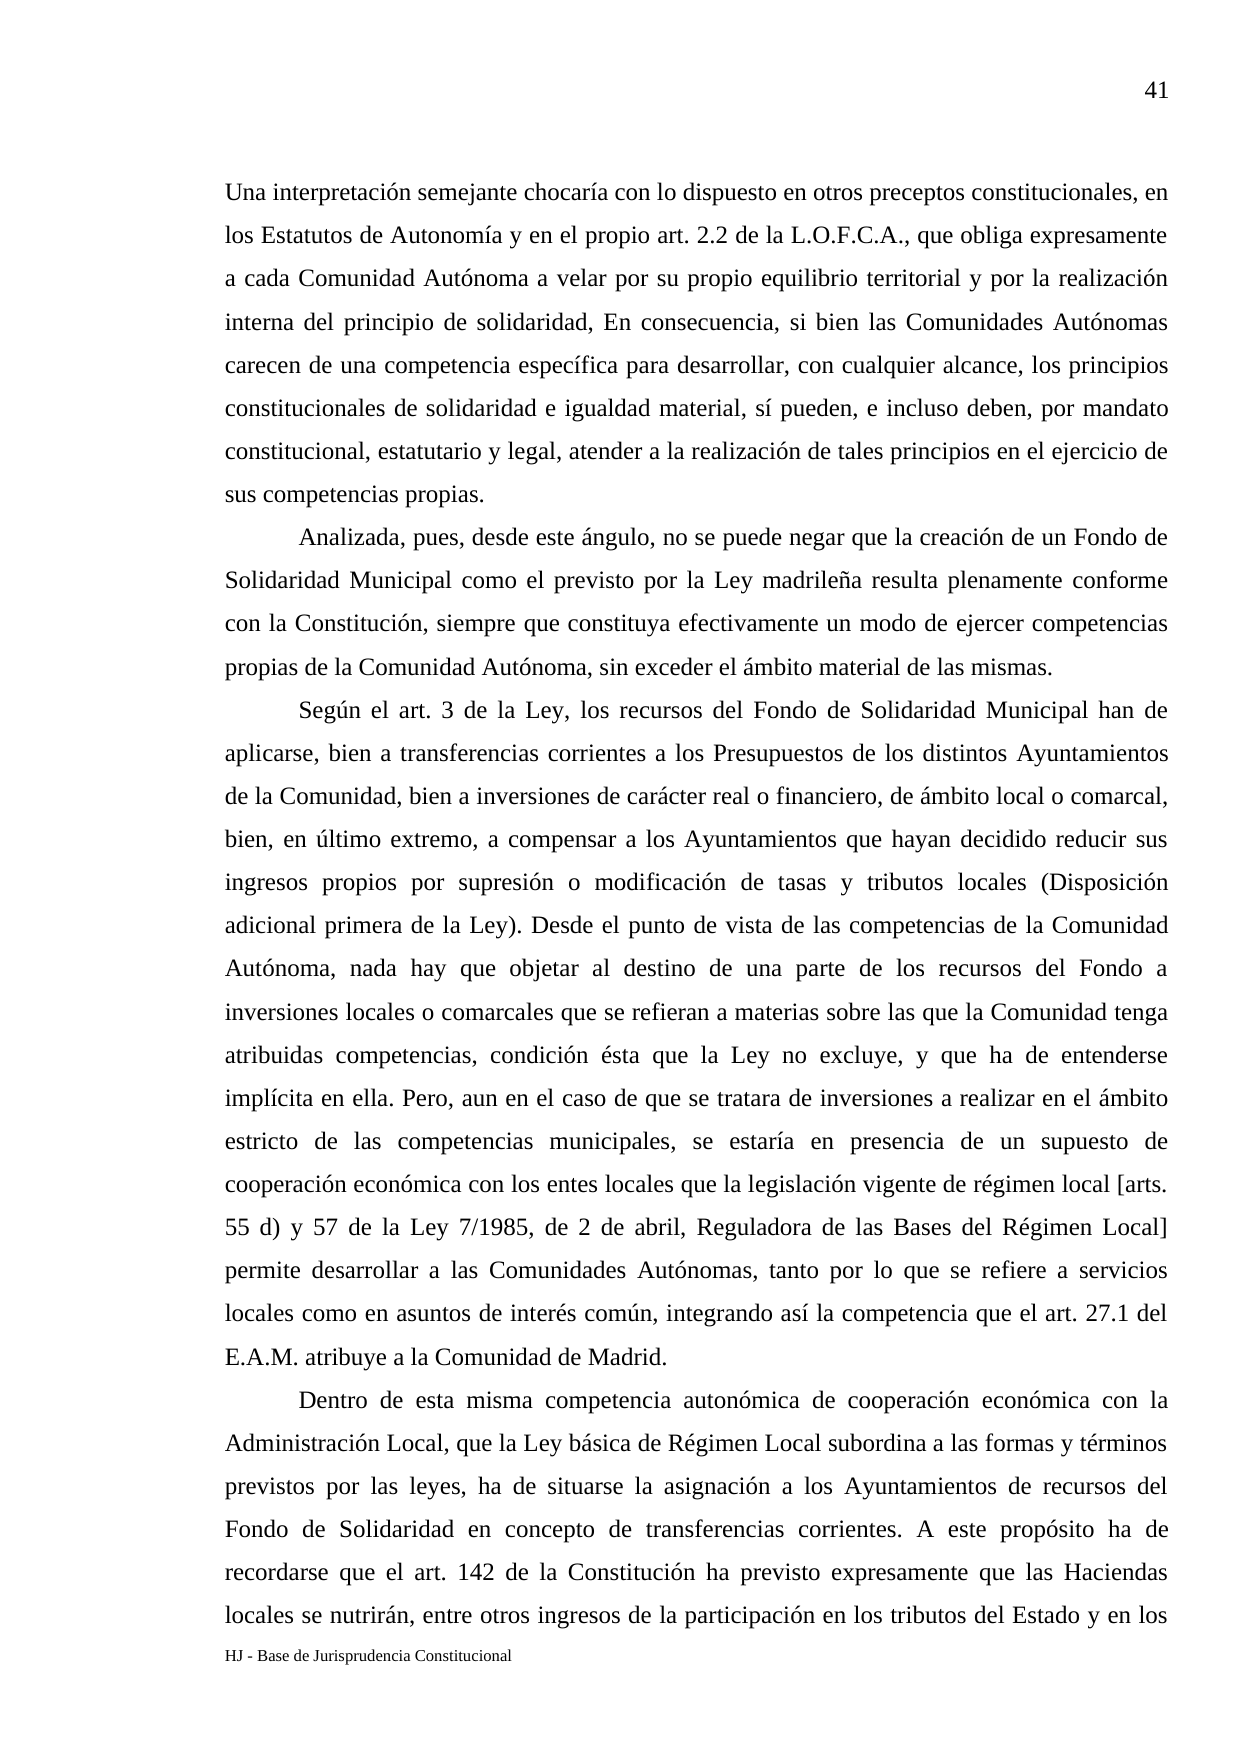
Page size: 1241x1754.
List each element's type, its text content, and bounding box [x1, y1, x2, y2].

text Analizada, pues, desde este ángulo, no se puede negar que la creación de un Fondo de Solidaridad Municipal como el previsto por la Ley madrileña resulta plenamente conforme con la Constitución, siempre que constituya efectivamente un modo de ejercer competencias propias de la Comunidad Autónoma, sin exceder el ámbito material de las mismas. [224, 522, 1169, 680]
text Según el art. 3 de la Ley, los recursos del Fondo de Solidaridad Municipal han de aplicarse, bien a transferencias corrientes a los Presupuestos de los distintos Ayuntamientos de la Comunidad, bien a inversiones de carácter real o financiero, de ámbito local o comarcal, bien, en último extremo, a compensar a los Ayuntamientos que hayan decidido reducir sus ingresos propios por supresión o modificación de tasas y tributos locales (Disposición adicional primera de la Ley). Desde el punto de vista de las competencias de la Comunidad Autónoma, nada hay que objetar al destino de una parte de los recursos del Fondo a inversiones locales o comarcales que se refieran a materias sobre las que la Comunidad tenga atribuidas competencias, condición ésta que la Ley no excluye, y que ha de entenderse implícita en ella. Pero, aun en el caso de que se tratara de inversiones a realizar en el ámbito estricto de las competencias municipales, se estaría en presencia de un supuesto de cooperación económica con los entes locales que la legislación vigente de régimen local [arts. 55 d) y 57 de la Ley 7/1985, de 2 de abril, Reguladora de las Bases del Régimen Local] permite desarrollar a las Comunidades Autónomas, tanto por lo que se refiere a servicios locales como en asuntos de interés común, integrando así la competencia que el art. 27.1 del E.A.M. atribuye a la Comunidad de Madrid. [224, 695, 1169, 1370]
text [224, 1385, 1169, 1629]
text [224, 177, 1169, 508]
